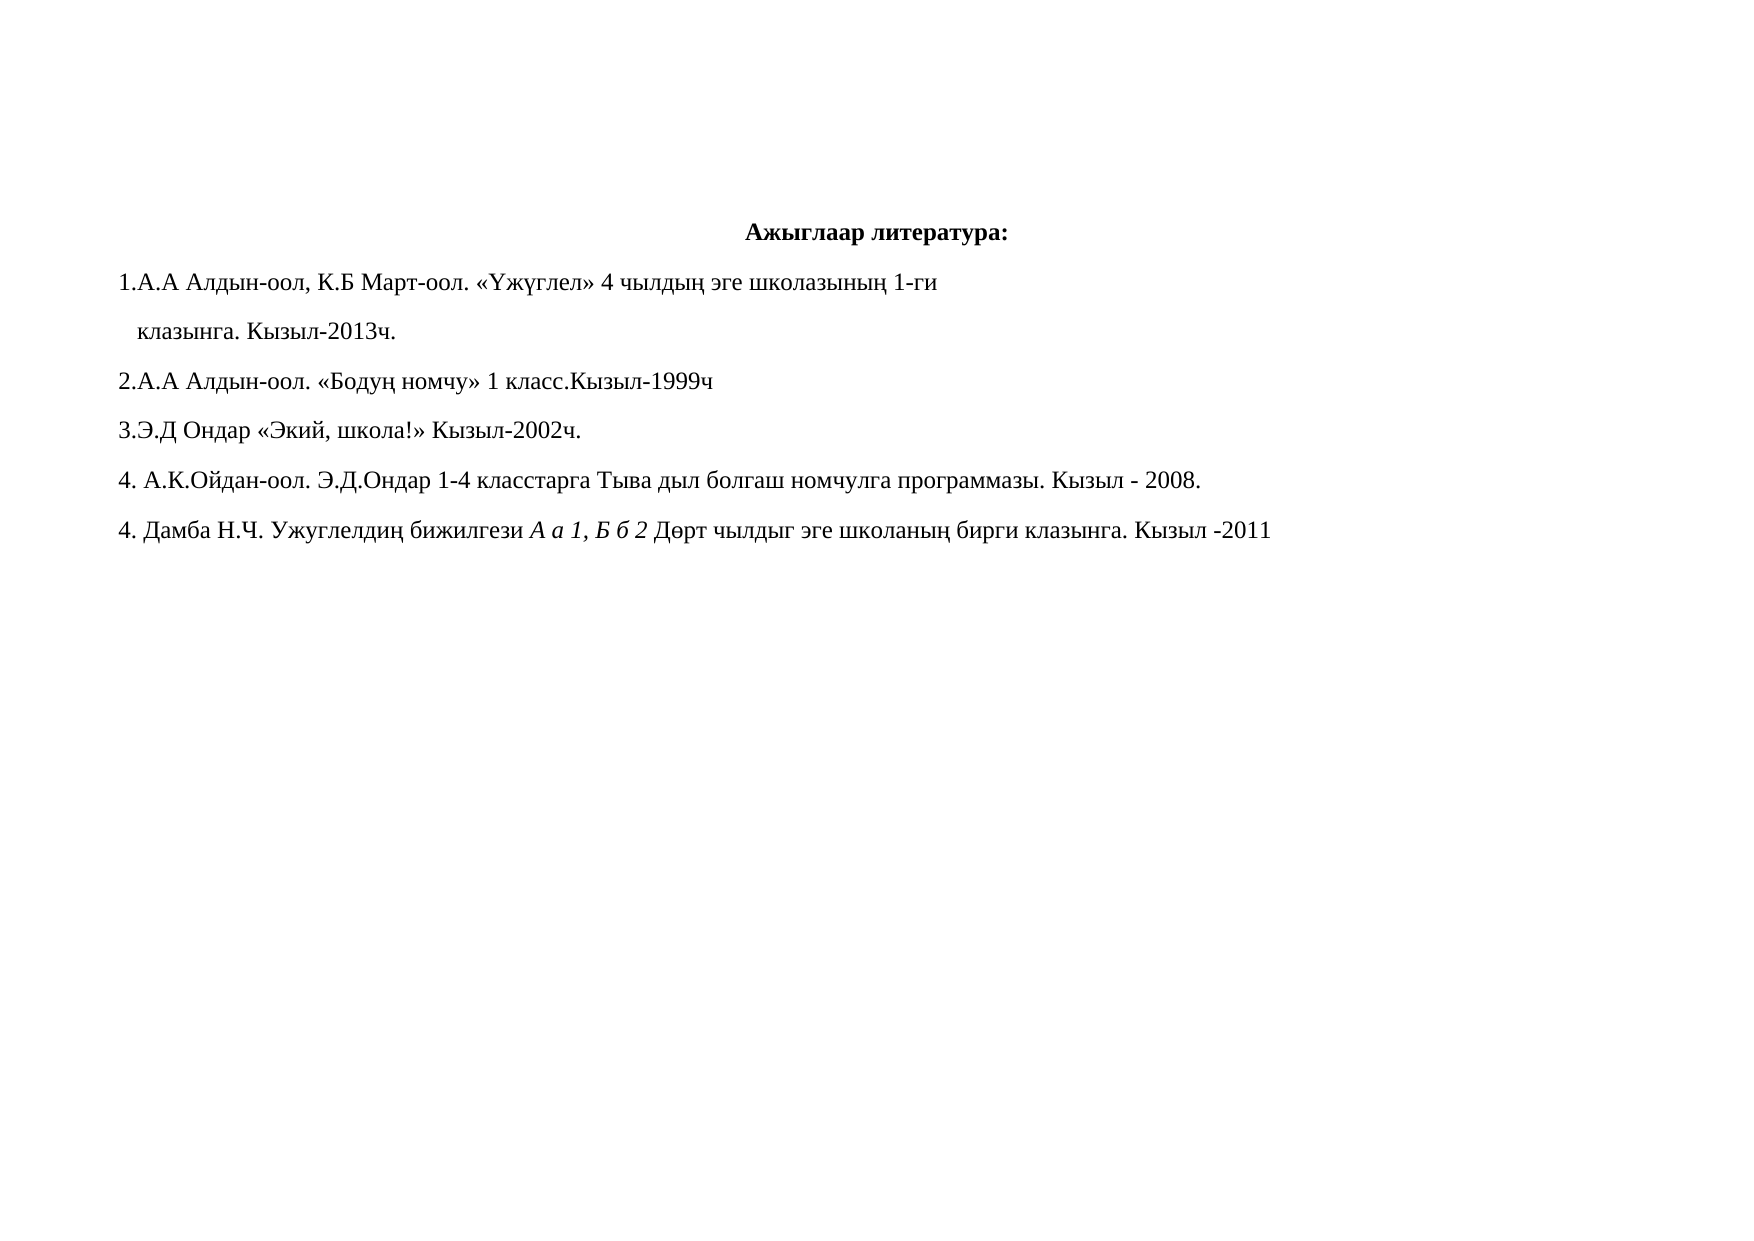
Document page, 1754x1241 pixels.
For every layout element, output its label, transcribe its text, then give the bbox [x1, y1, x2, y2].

text 1.А.А Алдын-оол, К.Б Март-оол. «Үжүглел» 4 чылдың эге школазының 1-ги [118, 267, 1636, 296]
text клазынга. Кызыл-2013ч. [118, 316, 1636, 345]
text Ажыглаар литература: [118, 217, 1636, 246]
text 2.А.А Алдын-оол. «Бодуң номчу» 1 класс.Кызыл-1999ч [118, 366, 1636, 395]
text 3.Э.Д Ондар «Экий, школа!» Кызыл-2002ч. [118, 416, 1636, 444]
text 4. А.К.Ойдан-оол. Э.Д.Ондар 1-4 класстарга Тыва дыл болгаш номчулга программазы. Кызыл - 2008. [118, 465, 1636, 494]
text 4. Дамба Н.Ч. Ужуглелдиң бижилгези А а 1, Б б 2 Дɵрт чылдыг эге школаның бирги клазынга. Кызыл -2011 [118, 515, 1636, 543]
